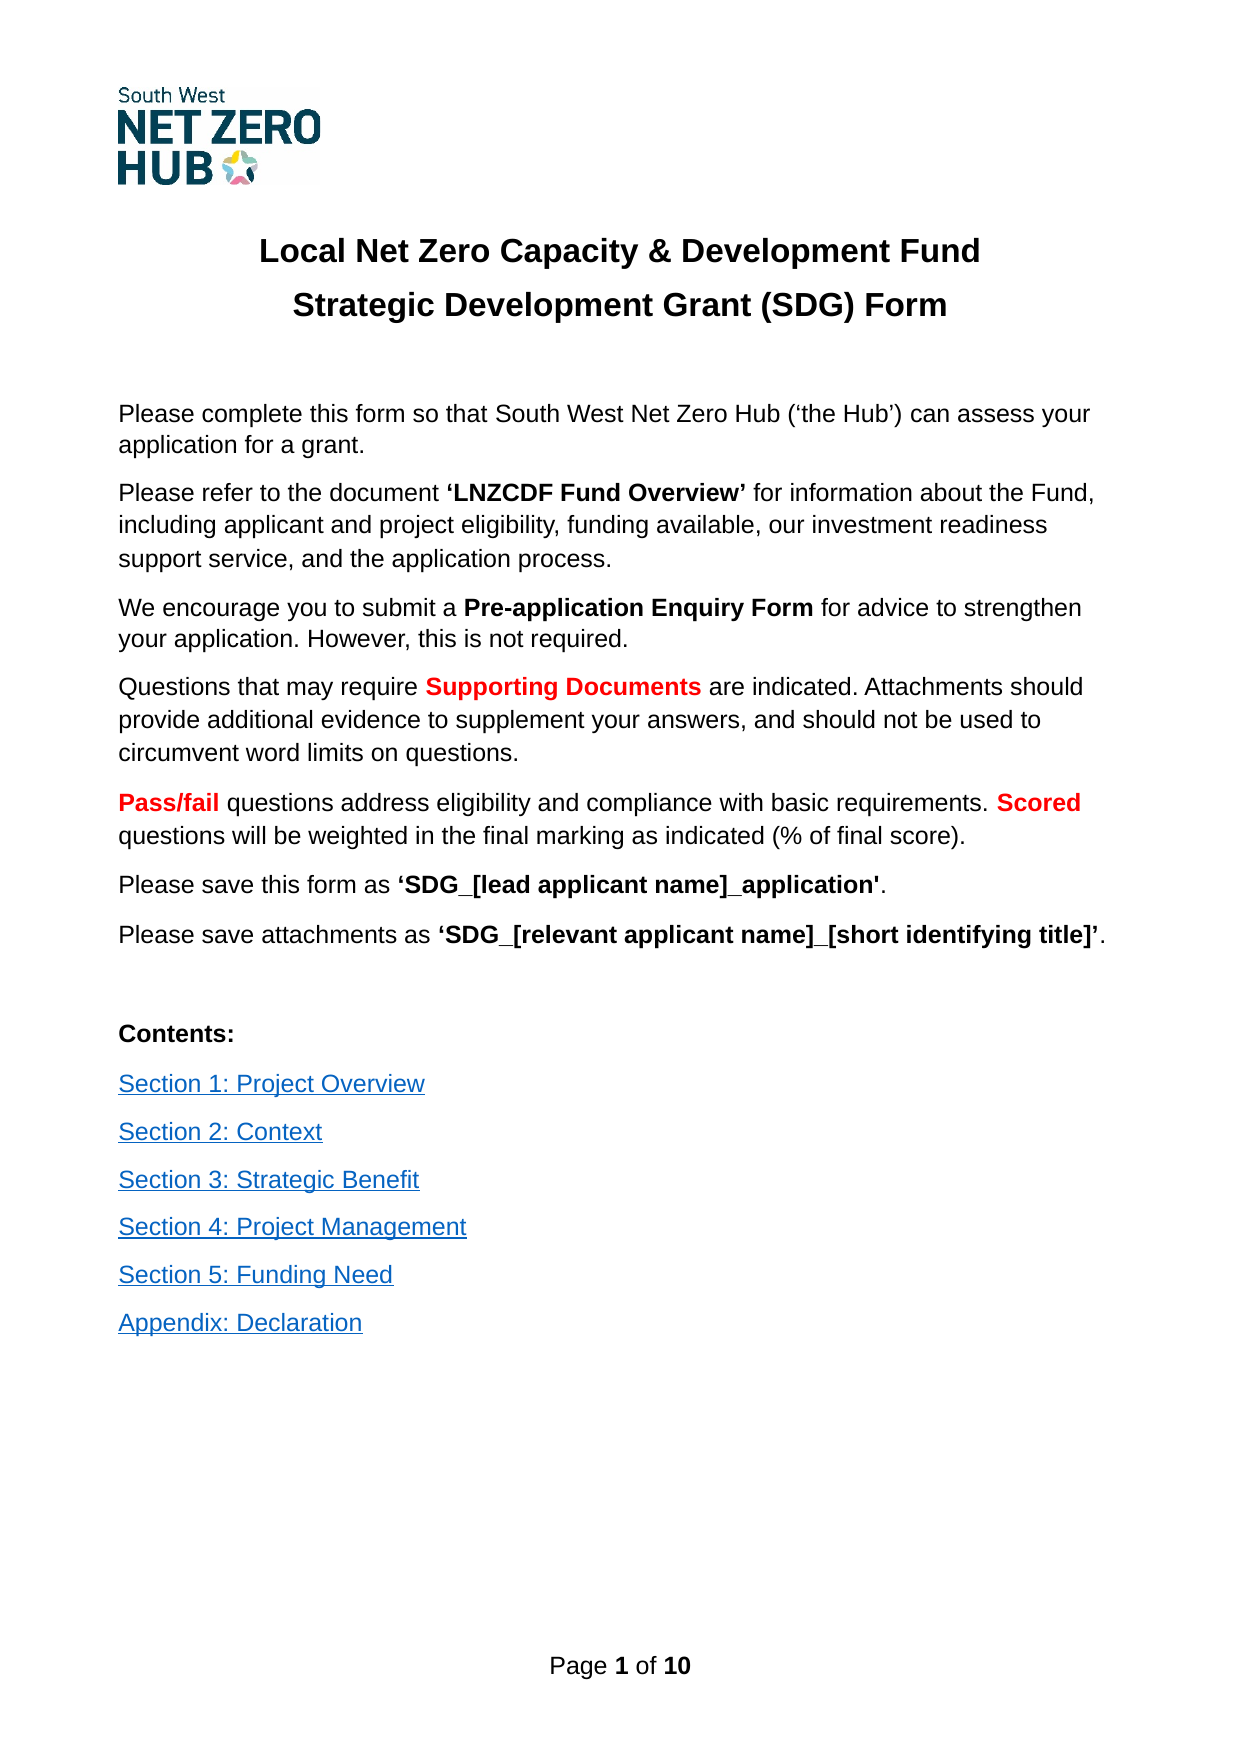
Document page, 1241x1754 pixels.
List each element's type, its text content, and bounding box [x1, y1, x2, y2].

text Section 1: Project Overview [118, 1069, 1122, 1098]
text Pass/fail questions address eligibility and compliance with basic requirements. Scored questions will be weighted in the final marking as indicated (% of final score). [118, 788, 1122, 849]
text Section 3: Strategic Benefit [118, 1164, 1122, 1193]
picture [194, 170, 205, 179]
subtitle Strategic Development Grant (SDG) Form [118, 284, 1122, 323]
picture [118, 87, 321, 185]
text Section 2: Context [118, 1117, 1122, 1146]
text Contents: [118, 1019, 1122, 1048]
subtitle Local Net Zero Capacity & Development Fund [118, 231, 1122, 269]
picture [302, 115, 314, 139]
text Please save this form as ‘SDG_[lead applicant name]_application'. [397, 870, 1122, 899]
text Please save attachments as ‘SDG_[relevant applicant name]_[short identifying title]’. [118, 920, 1122, 949]
text Section 5: Funding Need [118, 1260, 1122, 1289]
text Appendix: Declaration [118, 1308, 1122, 1336]
text We encourage you to submit a Pre-application Enquiry Form for advice to strengthen your application. However, this is not required. [118, 593, 1122, 653]
text Please refer to the document ‘LNZCDF Fund Overview’ for information about the Fund, including applicant and project eligibility, funding available, our investment readiness support service, and the application process. [118, 477, 1122, 572]
text Please complete this form so that South West Net Zero Hub (‘the Hub’) can assess your application for a grant. [118, 399, 1122, 458]
picture [194, 156, 204, 164]
picture [126, 170, 138, 185]
text Section 4: Project Management [118, 1212, 1122, 1241]
text Questions that may require Supporting Documents are indicated. Attachments should provide additional evidence to supplement your answers, and should not be used to circumvent word limits on questions. [118, 672, 1122, 767]
